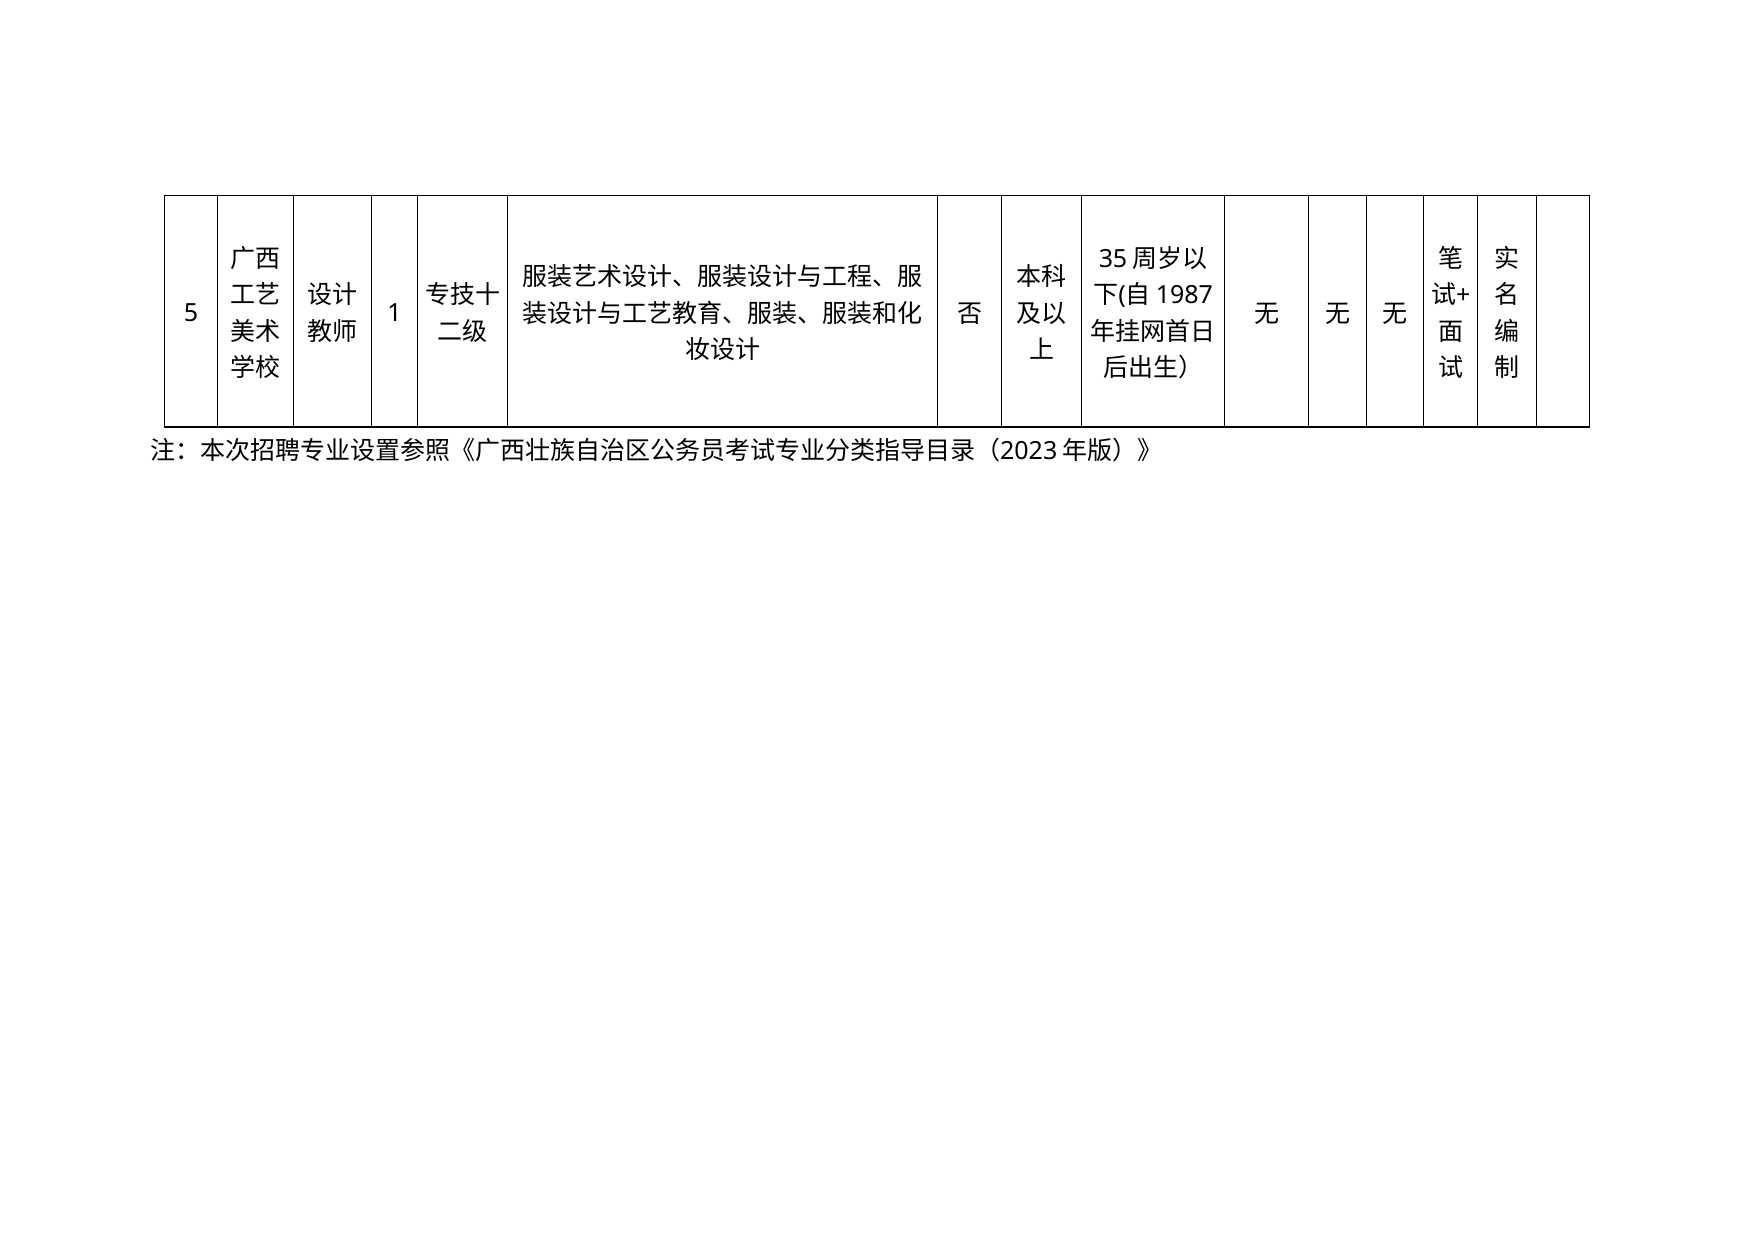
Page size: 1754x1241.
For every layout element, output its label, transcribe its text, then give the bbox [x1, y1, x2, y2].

table_cell 否 [938, 196, 1001, 426]
table_cell 无 [1225, 196, 1308, 426]
table_cell 本科及以上 [1002, 196, 1081, 426]
table_cell 1 [372, 196, 417, 426]
table_cell 设计 教师 [294, 196, 371, 426]
table_cell 无 [1367, 196, 1423, 426]
table_cell [1537, 196, 1589, 426]
table_cell 专技十二级 [418, 196, 507, 426]
table_cell 服装艺术设计、服装设计与工程、服装设计与工艺教育、服装、服装和化妆设计 [508, 196, 937, 426]
text 注：本次招聘专业设置参照《广西壮族自治区公务员考试专业分类指导目录（2023年版）》 [150, 427, 1604, 470]
table_cell 实名编制 [1478, 196, 1536, 426]
table_cell 35周岁以下(自1987年挂网首日后出生） [1082, 196, 1224, 426]
table_cell 无 [1309, 196, 1366, 426]
table_cell 笔试+面试 [1424, 196, 1477, 426]
table_cell 广西工艺美术学校 [218, 196, 293, 426]
table_cell 5 [165, 196, 217, 426]
